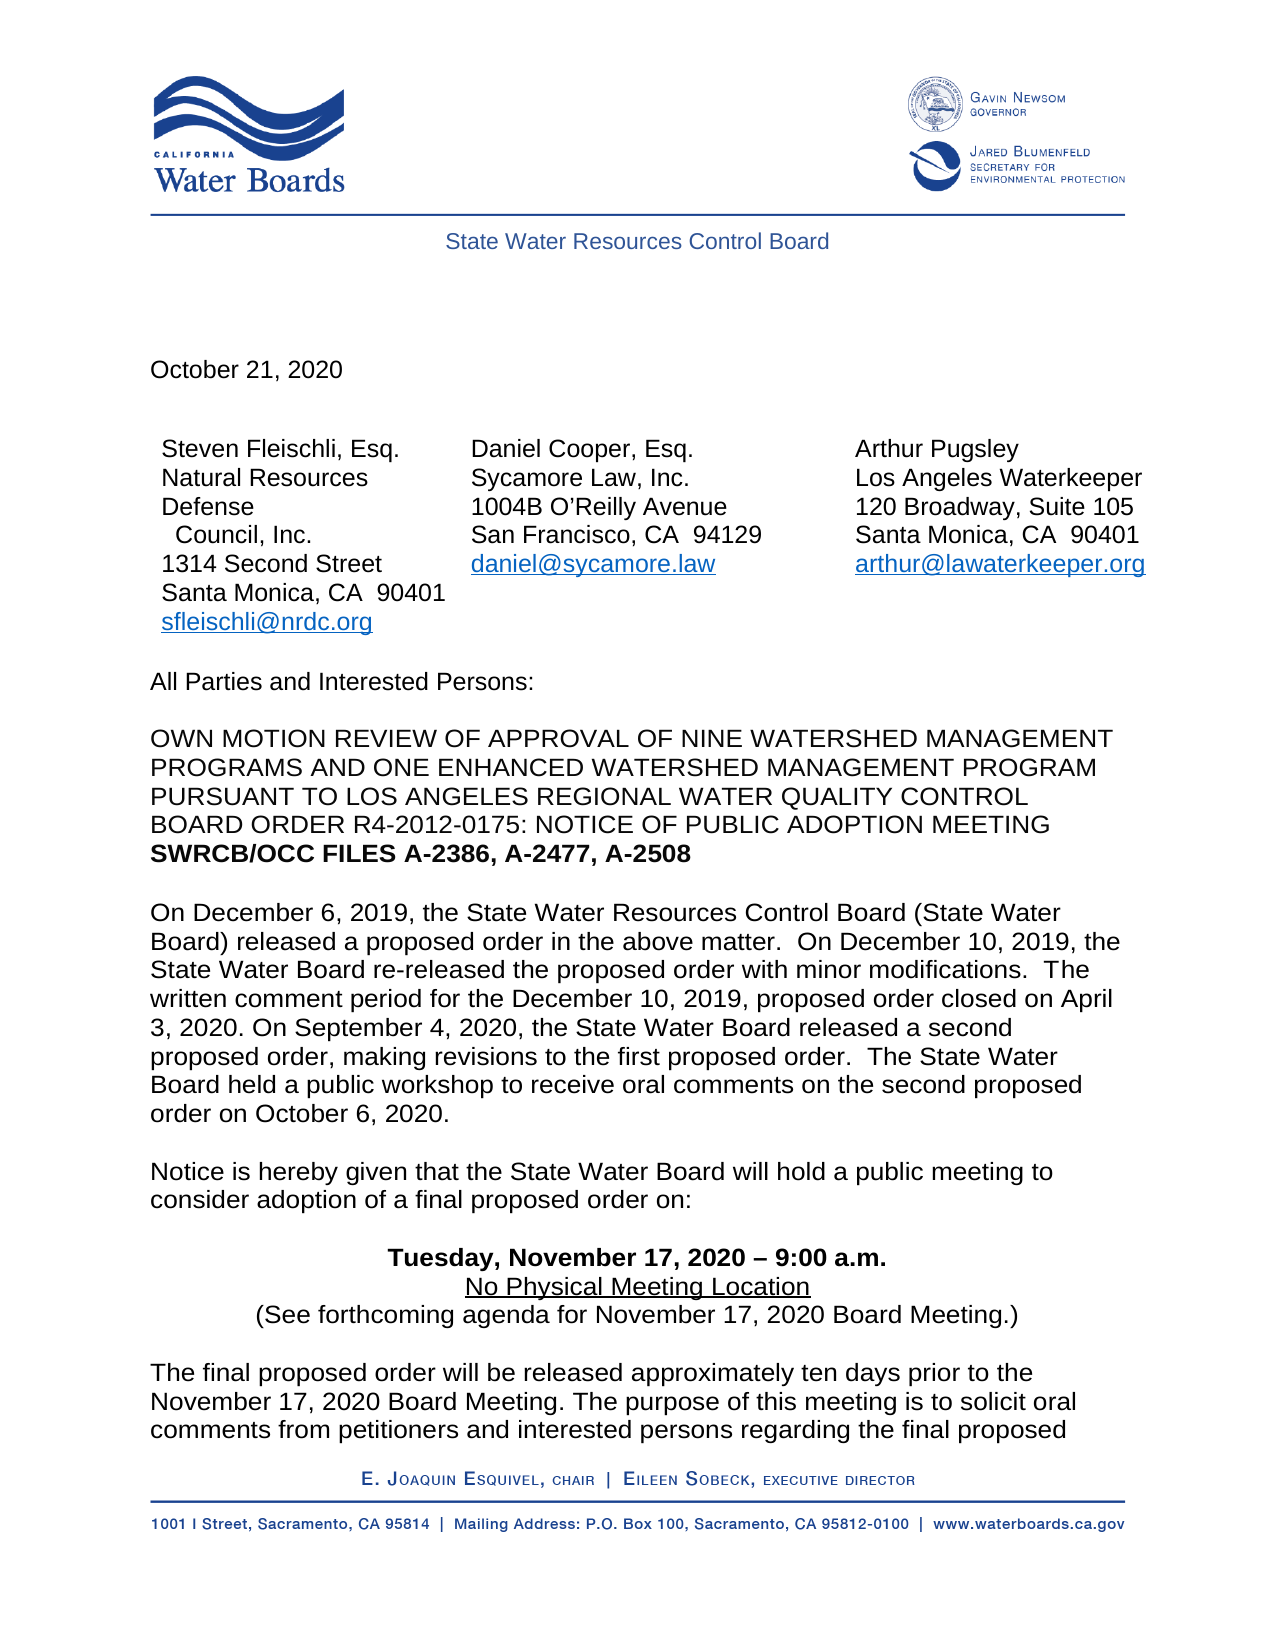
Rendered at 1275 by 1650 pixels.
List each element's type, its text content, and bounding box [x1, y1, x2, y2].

text October 21, 2020 [150, 356, 1125, 384]
text (See forthcoming agenda for November 17, 2020 Board Meeting.) [150, 1300, 1125, 1329]
table_header Arthur Pugsley Los Angeles Waterkeeper 120 Broadway, Suite 105 Santa Monica, CA 90401 arthur@lawaterkeeper.org [844, 434, 1275, 638]
text Tuesday, November 17, 2020 – 9:00 a.m. [150, 1243, 1125, 1272]
text All Parties and Interested Persons: [150, 666, 1125, 695]
text On December 6, 2019, the State Water Resources Control Board (State Water Board) released a proposed order in the above matter. On December 10, 2019, the State Water Board re-released the proposed order with minor modifications. The written comment period for the December 10, 2019, proposed order closed on April 3, 2020. On September 4, 2020, the State Water Board released a second proposed order, making revisions to the first proposed order. The State Water Board held a public workshop to receive oral comments on the second proposed order on October 6, 2020. [150, 898, 1125, 1128]
table_header Daniel Cooper, Esq. Sycamore Law, Inc. 1004B O’Reilly Avenue San Francisco, CA 94129 daniel@sycamore.law [459, 434, 844, 638]
picture [150, 1468, 1125, 1575]
text SWRCB/OCC FILES A-2386, A-2477, A-2508 [150, 839, 1125, 868]
text No Physical Meeting Location [150, 1272, 1125, 1300]
table_header Steven Fleischli, Esq. Natural Resources Defense Council, Inc. 1314 Second Street Santa Monica, CA 90401 sfleischli@nrdc.org [150, 434, 459, 638]
text Notice is hereby given that the State Water Board will hold a public meeting to consider adoption of a final proposed order on: [150, 1157, 1125, 1214]
text OWN MOTION REVIEW OF APPROVAL OF NINE WATERSHED MANAGEMENT PROGRAMS AND ONE ENHANCED WATERSHED MANAGEMENT PROGRAM PURSUANT TO LOS ANGELES REGIONAL WATER QUALITY CONTROL BOARD ORDER R4-2012-0175: NOTICE OF PUBLIC ADOPTION MEETING [150, 724, 1125, 839]
text State Water Resources Control Board [150, 228, 1125, 254]
picture [150, 75, 1125, 216]
